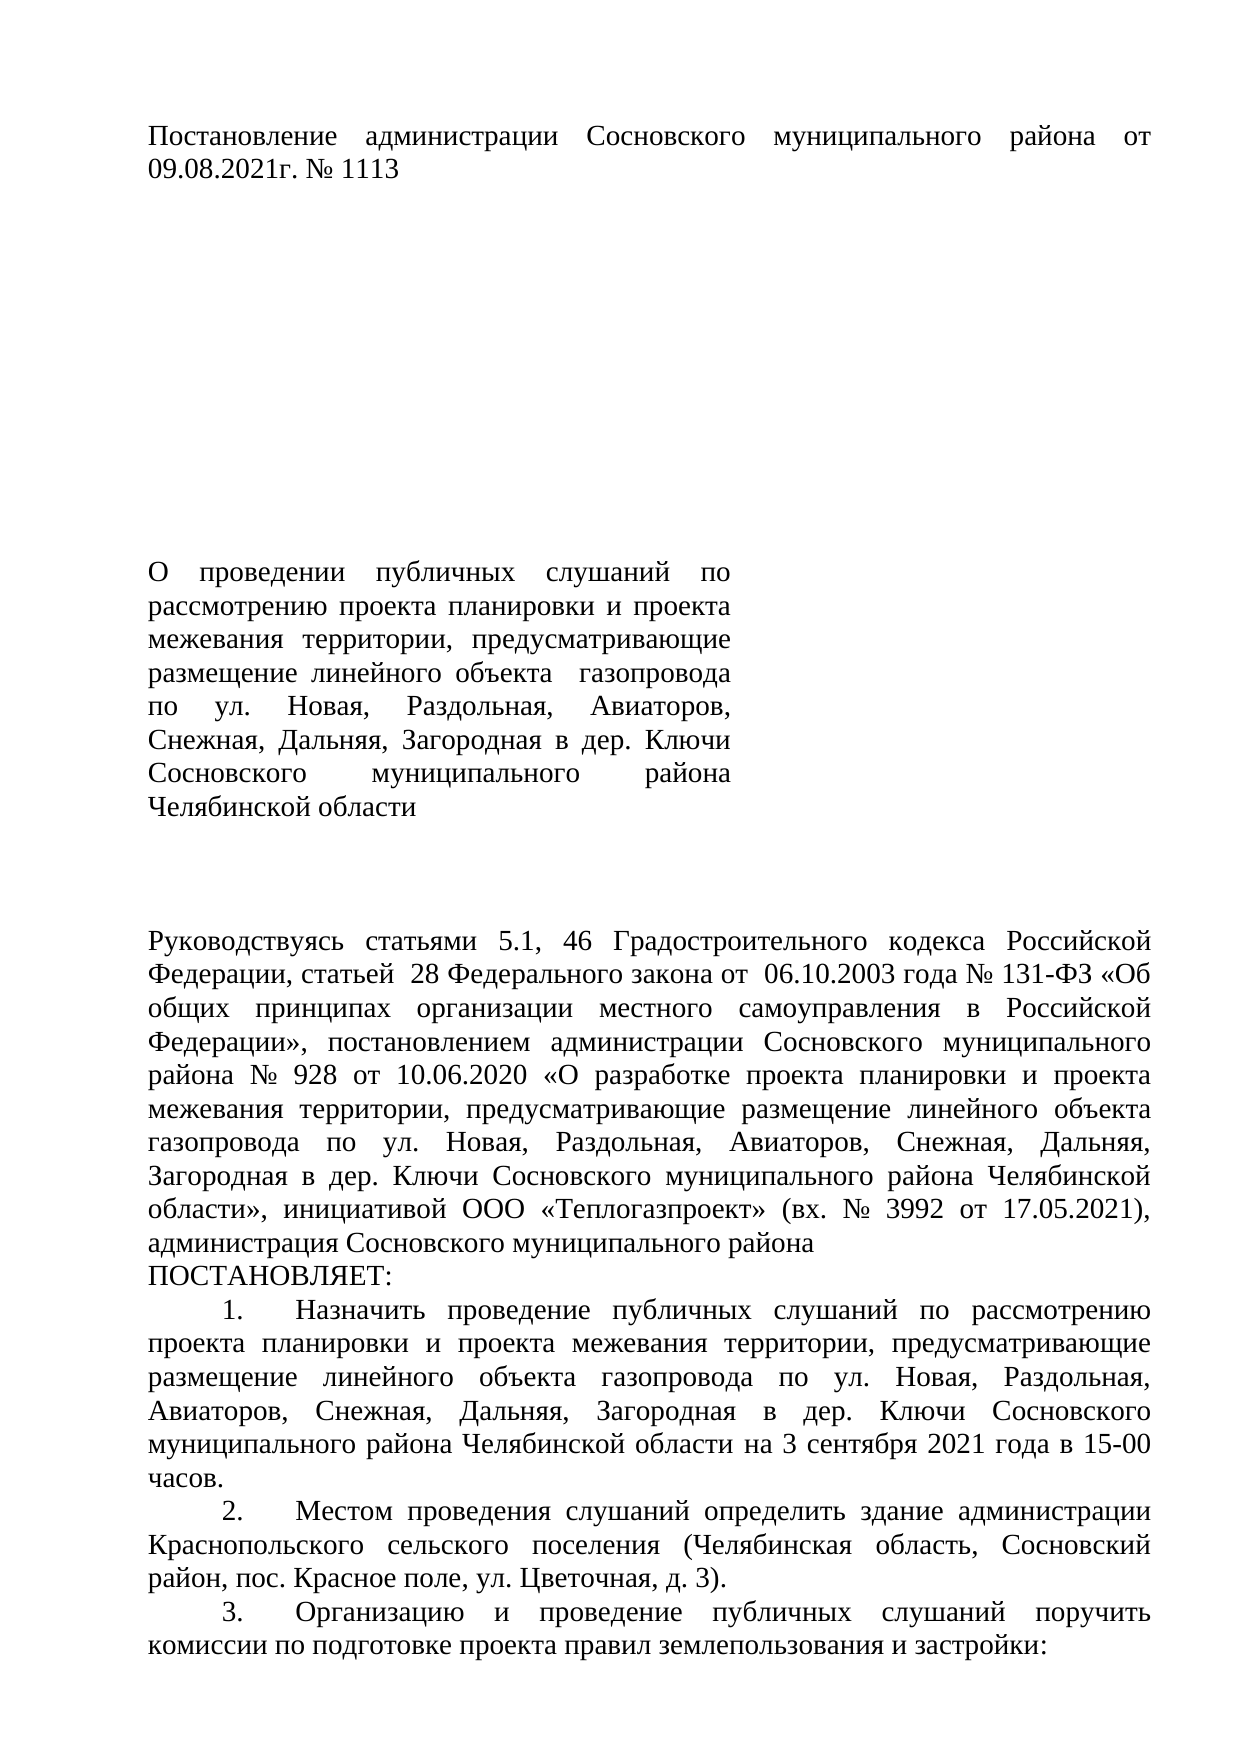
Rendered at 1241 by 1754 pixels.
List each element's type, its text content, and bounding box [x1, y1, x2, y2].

text Постановление администрации Сосновского муниципального района от 09.08.2021г. № 1113 [148, 118, 1152, 185]
list Назначить проведение публичных слушаний по рассмотрению проекта планировки и проекта межевания территории, предусматривающие размещение линейного объекта газопровода по ул. Новая, Раздольная, Авиаторов, Снежная, Дальняя, Загородная в дер. Ключи Сосновского муниципального района Челябинской области на 3 сентября 2021 года в 15-00 часов. [148, 1292, 1152, 1493]
list Местом проведения слушаний определить здание администрации Краснопольского сельского поселения (Челябинская область, Сосновский район, пос. Красное поле, ул. Цветочная, д. 3). [148, 1493, 1152, 1594]
text О проведении публичных слушаний по рассмотрению проекта планировки и проекта межевания территории, предусматривающие размещение линейного объекта газопровода по ул. Новая, Раздольная, Авиаторов, Снежная, Дальняя, Загородная в дер. Ключи Сосновского муниципального района Челябинской области [148, 554, 731, 822]
text Руководствуясь статьями 5.1, 46 Градостроительного кодекса Российской Федерации, статьей 28 Федерального закона от 06.10.2003 года № 131-ФЗ «Об общих принципах организации местного самоуправления в Российской Федерации», постановлением администрации Сосновского муниципального района № 928 от 10.06.2020 «О разработке проекта планировки и проекта межевания территории, предусматривающие размещение линейного объекта газопровода по ул. Новая, Раздольная, Авиаторов, Снежная, Дальняя, Загородная в дер. Ключи Сосновского муниципального района Челябинской области», инициативой ООО «Теплогазпроект» (вх. № 3992 от 17.05.2021), администрация Сосновского муниципального района [148, 923, 1152, 1258]
text ПОСТАНОВЛЯЕТ: [148, 1258, 1152, 1292]
list Организацию и проведение публичных слушаний поручить комиссии по подготовке проекта правил землепользования и застройки: [148, 1594, 1152, 1661]
